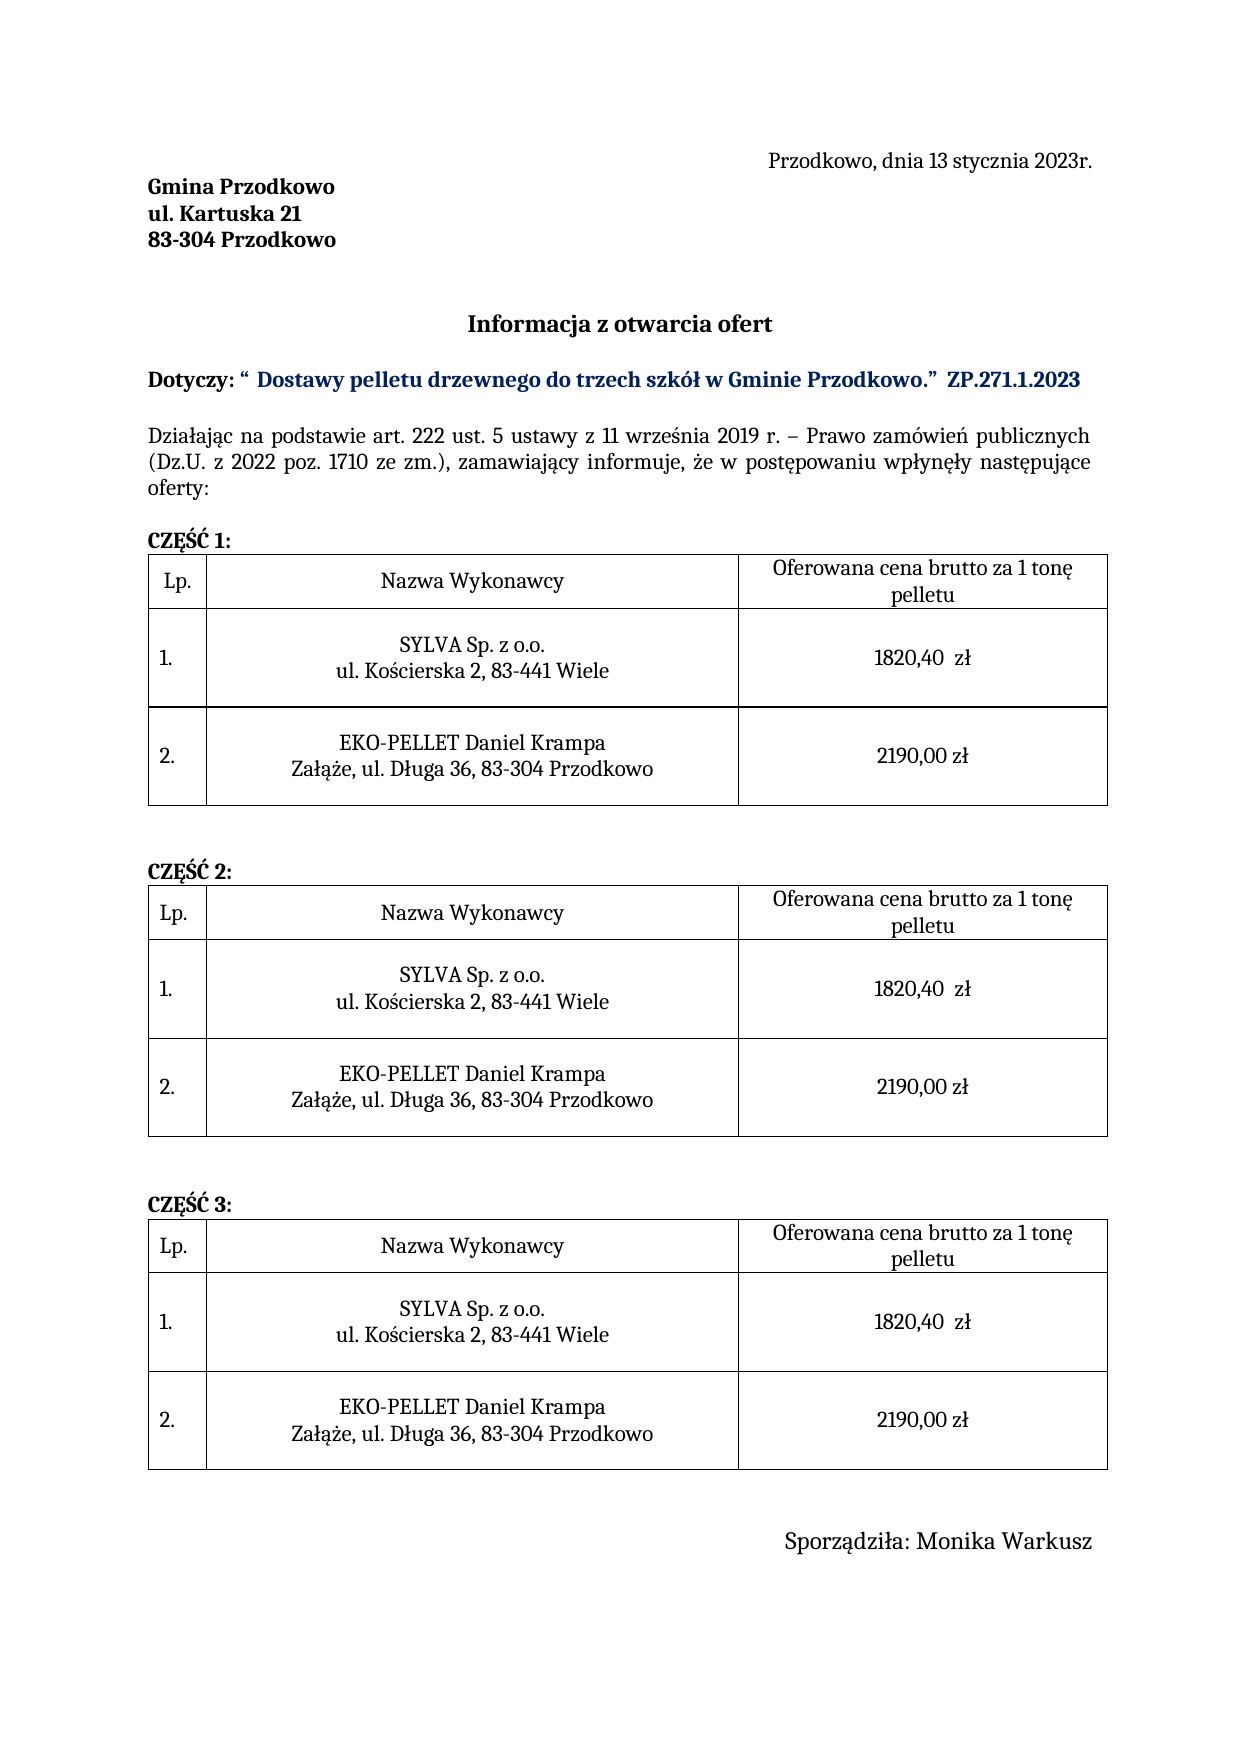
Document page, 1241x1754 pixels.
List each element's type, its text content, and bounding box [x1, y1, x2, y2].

table_cell 2190,00 zł [739, 708, 1107, 805]
table_cell 1820,40 zł [739, 1273, 1107, 1371]
table_cell 1. [149, 940, 206, 1037]
table_cell 1820,40 zł [739, 940, 1107, 1037]
table_cell EKO-PELLET Daniel Krampa Załąże, ul. Długa 36, 83-304 Przodkowo [207, 708, 738, 805]
table_cell EKO-PELLET Daniel Krampa Załąże, ul. Długa 36, 83-304 Przodkowo [207, 1372, 738, 1469]
table_header Oferowana cena brutto za 1 tonę pelletu [739, 886, 1107, 939]
table_cell EKO-PELLET Daniel Krampa Załąże, ul. Długa 36, 83-304 Przodkowo [207, 1039, 738, 1136]
table_header Lp. [149, 1220, 206, 1272]
table_cell 2190,00 zł [739, 1372, 1107, 1469]
table_header Oferowana cena brutto za 1 tonę pelletu [739, 1220, 1107, 1272]
table_cell 2. [149, 708, 206, 805]
text CZĘŚĆ 2: [148, 859, 1093, 885]
text Działając na podstawie art. 222 ust. 5 ustawy z 11 września 2019 r. – Prawo zamówień publicznych (Dz.U. z 2022 poz. 1710 ze zm.), zamawiający informuje, że w postępowaniu wpłynęły następujące oferty: [148, 422, 1093, 501]
text 83-304 Przodkowo [148, 227, 1093, 253]
table_cell SYLVA Sp. z o.o. ul. Kościerska 2, 83-441 Wiele [207, 1273, 738, 1371]
table_header Nazwa Wykonawcy [207, 886, 738, 939]
table_header Nazwa Wykonawcy [207, 1220, 738, 1272]
text Dotyczy: “ Dostawy pelletu drzewnego do trzech szkół w Gminie Przodkowo.” ZP.271.1.2023 [148, 367, 1093, 394]
table_header Oferowana cena brutto za 1 tonę pelletu [739, 555, 1107, 608]
table_cell 2. [149, 1039, 206, 1136]
table_cell 1820,40 zł [739, 609, 1107, 706]
text CZĘŚĆ 3: [148, 1192, 1093, 1218]
table_cell SYLVA Sp. z o.o. ul. Kościerska 2, 83-441 Wiele [207, 940, 738, 1037]
table_cell SYLVA Sp. z o.o. ul. Kościerska 2, 83-441 Wiele [207, 609, 738, 706]
table_cell 2. [149, 1372, 206, 1469]
text Sporządziła: Monika Warkusz [148, 1527, 1093, 1556]
table_header Nazwa Wykonawcy [207, 555, 738, 608]
text Informacja z otwarcia ofert [148, 310, 1093, 338]
table_cell 2190,00 zł [739, 1039, 1107, 1136]
table_header Lp. [149, 886, 206, 939]
text CZĘŚĆ 1: [148, 528, 1093, 554]
text ul. Kartuska 21 [148, 200, 1093, 227]
table_cell 1. [149, 609, 206, 706]
table_header Lp. [149, 555, 206, 608]
text Przodkowo, dnia 13 stycznia 2023r. [118, 148, 1093, 174]
text Gmina Przodkowo [148, 174, 1093, 200]
table_cell 1. [149, 1273, 206, 1371]
